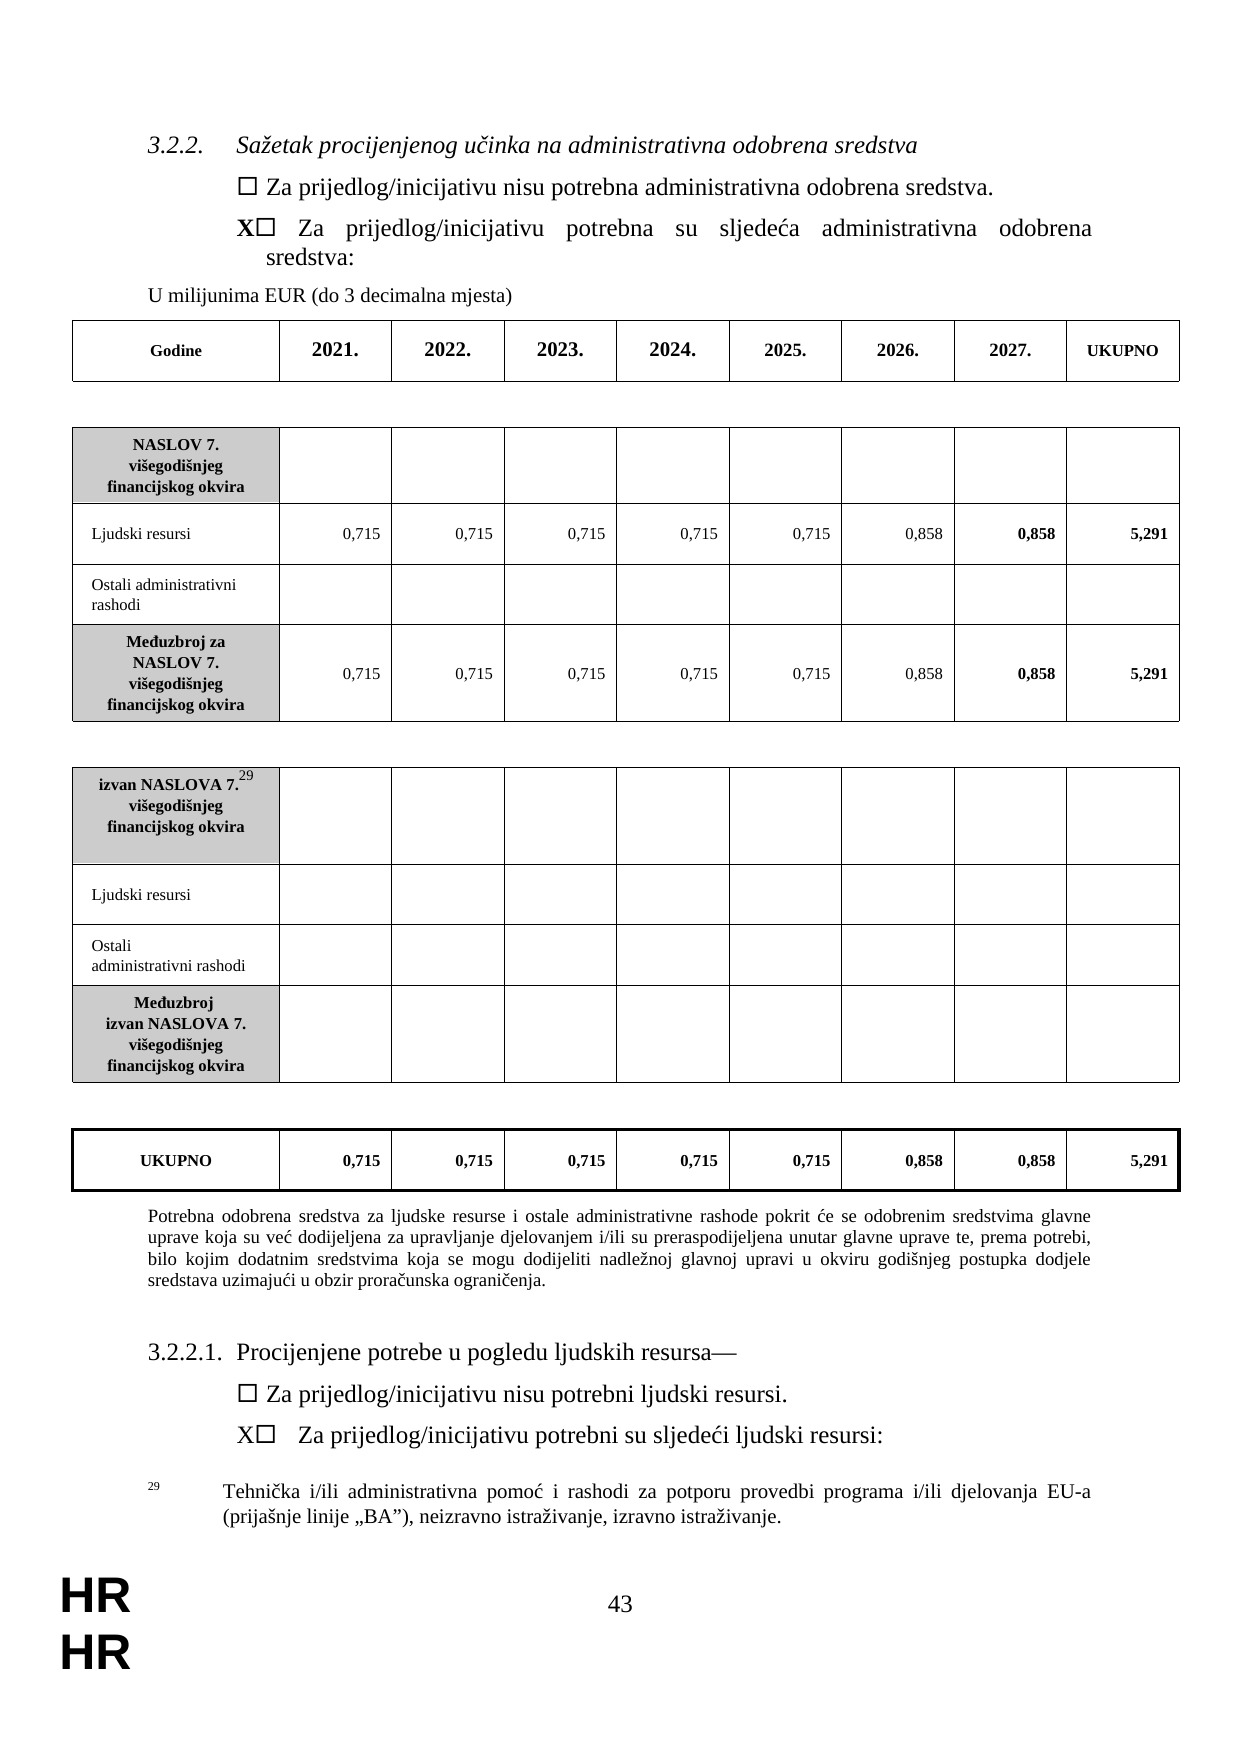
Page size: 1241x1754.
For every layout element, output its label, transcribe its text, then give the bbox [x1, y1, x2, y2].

table_header 0,858 [842, 1131, 954, 1189]
table_header 2023. [505, 321, 616, 381]
table_cell 0,715 [730, 504, 841, 563]
table_cell [842, 565, 954, 624]
table_cell [842, 865, 954, 924]
table_cell [955, 925, 1066, 985]
table_header [617, 768, 729, 863]
table_header [955, 768, 1066, 863]
table_header [842, 768, 954, 863]
table_cell Ljudski resursi [73, 865, 279, 924]
table_header 0,715 [392, 1131, 504, 1189]
table_cell [842, 925, 954, 985]
table_header [842, 428, 954, 502]
table_cell [1067, 565, 1179, 624]
table_header 2022. [392, 321, 504, 381]
table_cell Ljudski resursi [73, 504, 279, 563]
table_header 0,715 [730, 1131, 841, 1189]
table_cell 0,715 [617, 625, 729, 721]
text Za prijedlog/inicijativu nisu potrebna administrativna odobrena sredstva. [236, 172, 1092, 201]
table_header [730, 428, 841, 502]
table_cell 0,858 [955, 504, 1066, 563]
table_cell 0,715 [392, 625, 504, 721]
table_header 2024. [617, 321, 729, 381]
table_cell 0,715 [617, 504, 729, 563]
table_header [1067, 768, 1179, 863]
table_header NASLOV 7. višegodišnjeg financijskog okvira [73, 428, 279, 502]
table_header izvan NASLOVA 7. višegodišnjeg financijskog okvira [73, 768, 279, 863]
text X Za prijedlog/inicijativu potrebna su sljedeća administrativna odobrena sredstva: [236, 213, 1092, 271]
table_header [955, 428, 1066, 502]
table_header [505, 768, 616, 863]
table_cell [505, 925, 616, 985]
table_header UKUPNO [1067, 321, 1179, 381]
text X Za prijedlog/inicijativu potrebni su sljedeći ljudski resursi: [236, 1420, 1092, 1449]
table_header [392, 768, 504, 863]
table_header 0,858 [955, 1131, 1066, 1189]
text U milijunima EUR (do 3 decimalna mjesta) [148, 283, 1092, 307]
table_header 2027. [955, 321, 1066, 381]
table_header Godine [73, 321, 279, 381]
table_cell [617, 986, 729, 1082]
table_header 0,715 [280, 1131, 391, 1189]
table_cell [730, 925, 841, 985]
table_cell [1067, 986, 1179, 1082]
table_cell [730, 865, 841, 924]
table_cell [730, 986, 841, 1082]
table_cell [392, 986, 504, 1082]
table_cell [280, 925, 391, 985]
table_cell [730, 565, 841, 624]
table_cell 0,858 [955, 625, 1066, 721]
table_cell 5,291 [1067, 504, 1179, 563]
table_header 2026. [842, 321, 954, 381]
table_cell [505, 565, 616, 624]
table_cell 0,858 [842, 625, 954, 721]
table_header 0,715 [617, 1131, 729, 1189]
table_cell Ostali administrativni rashodi [73, 925, 279, 985]
table_cell [392, 865, 504, 924]
table_header 0,715 [505, 1131, 616, 1189]
table_cell [280, 865, 391, 924]
table_header 5,291 [1067, 1131, 1177, 1189]
table_cell [280, 565, 391, 624]
text Potrebna odobrena sredstva za ljudske resurse i ostale administrativne rashode pokrit će se odobrenim sredstvima glavne uprave koja su već dodijeljena za upravljanje djelovanjem i/ili su preraspodijeljena unutar glavne uprave te, prema potrebi, bilo kojim dodatnim sredstvima koja se mogu dodijeliti nadležnoj glavnoj upravi u okviru godišnjeg postupka dodjele sredstava uzimajući u obzir proračunska ograničenja. [148, 1204, 1092, 1291]
table_header [505, 428, 616, 502]
table_cell 0,715 [392, 504, 504, 563]
table_header UKUPNO [74, 1131, 279, 1189]
table_header 2025. [730, 321, 841, 381]
table_cell 0,715 [730, 625, 841, 721]
table_cell 0,715 [280, 625, 391, 721]
table_cell [955, 986, 1066, 1082]
table_header [730, 768, 841, 863]
text Za prijedlog/inicijativu nisu potrebni ljudski resursi. [236, 1379, 1092, 1407]
table_cell Međuzbroj izvan NASLOVA 7. višegodišnjeg financijskog okvira [73, 986, 279, 1082]
table_header [280, 768, 391, 863]
table_cell 0,715 [505, 625, 616, 721]
table_cell 0,858 [842, 504, 954, 563]
table_cell Ostali administrativni rashodi [73, 565, 279, 624]
table_cell [617, 565, 729, 624]
table_cell [1067, 865, 1179, 924]
table_cell [842, 986, 954, 1082]
table_header [1067, 428, 1179, 502]
table_cell Međuzbroj za NASLOV 7. višegodišnjeg financijskog okvira [73, 625, 279, 721]
table_header 2021. [280, 321, 391, 381]
table_cell [955, 565, 1066, 624]
table_cell [617, 925, 729, 985]
table_cell 0,715 [505, 504, 616, 563]
table_cell 0,715 [280, 504, 391, 563]
table_cell [280, 986, 391, 1082]
table_cell [1067, 925, 1179, 985]
table_cell [392, 565, 504, 624]
table_header [392, 428, 504, 502]
table_header [617, 428, 729, 502]
subtitle 3.2.2. Sažetak procijenjenog učinka na administrativna odobrena sredstva [148, 131, 1092, 159]
table_header [280, 428, 391, 502]
table_cell [392, 925, 504, 985]
subtitle 3.2.2.1. Procijenjene potrebe u pogledu ljudskih resursa— [148, 1337, 1092, 1366]
table_cell [955, 865, 1066, 924]
table_cell 5,291 [1067, 625, 1179, 721]
table_cell [505, 986, 616, 1082]
table_cell [505, 865, 616, 924]
table_cell [617, 865, 729, 924]
